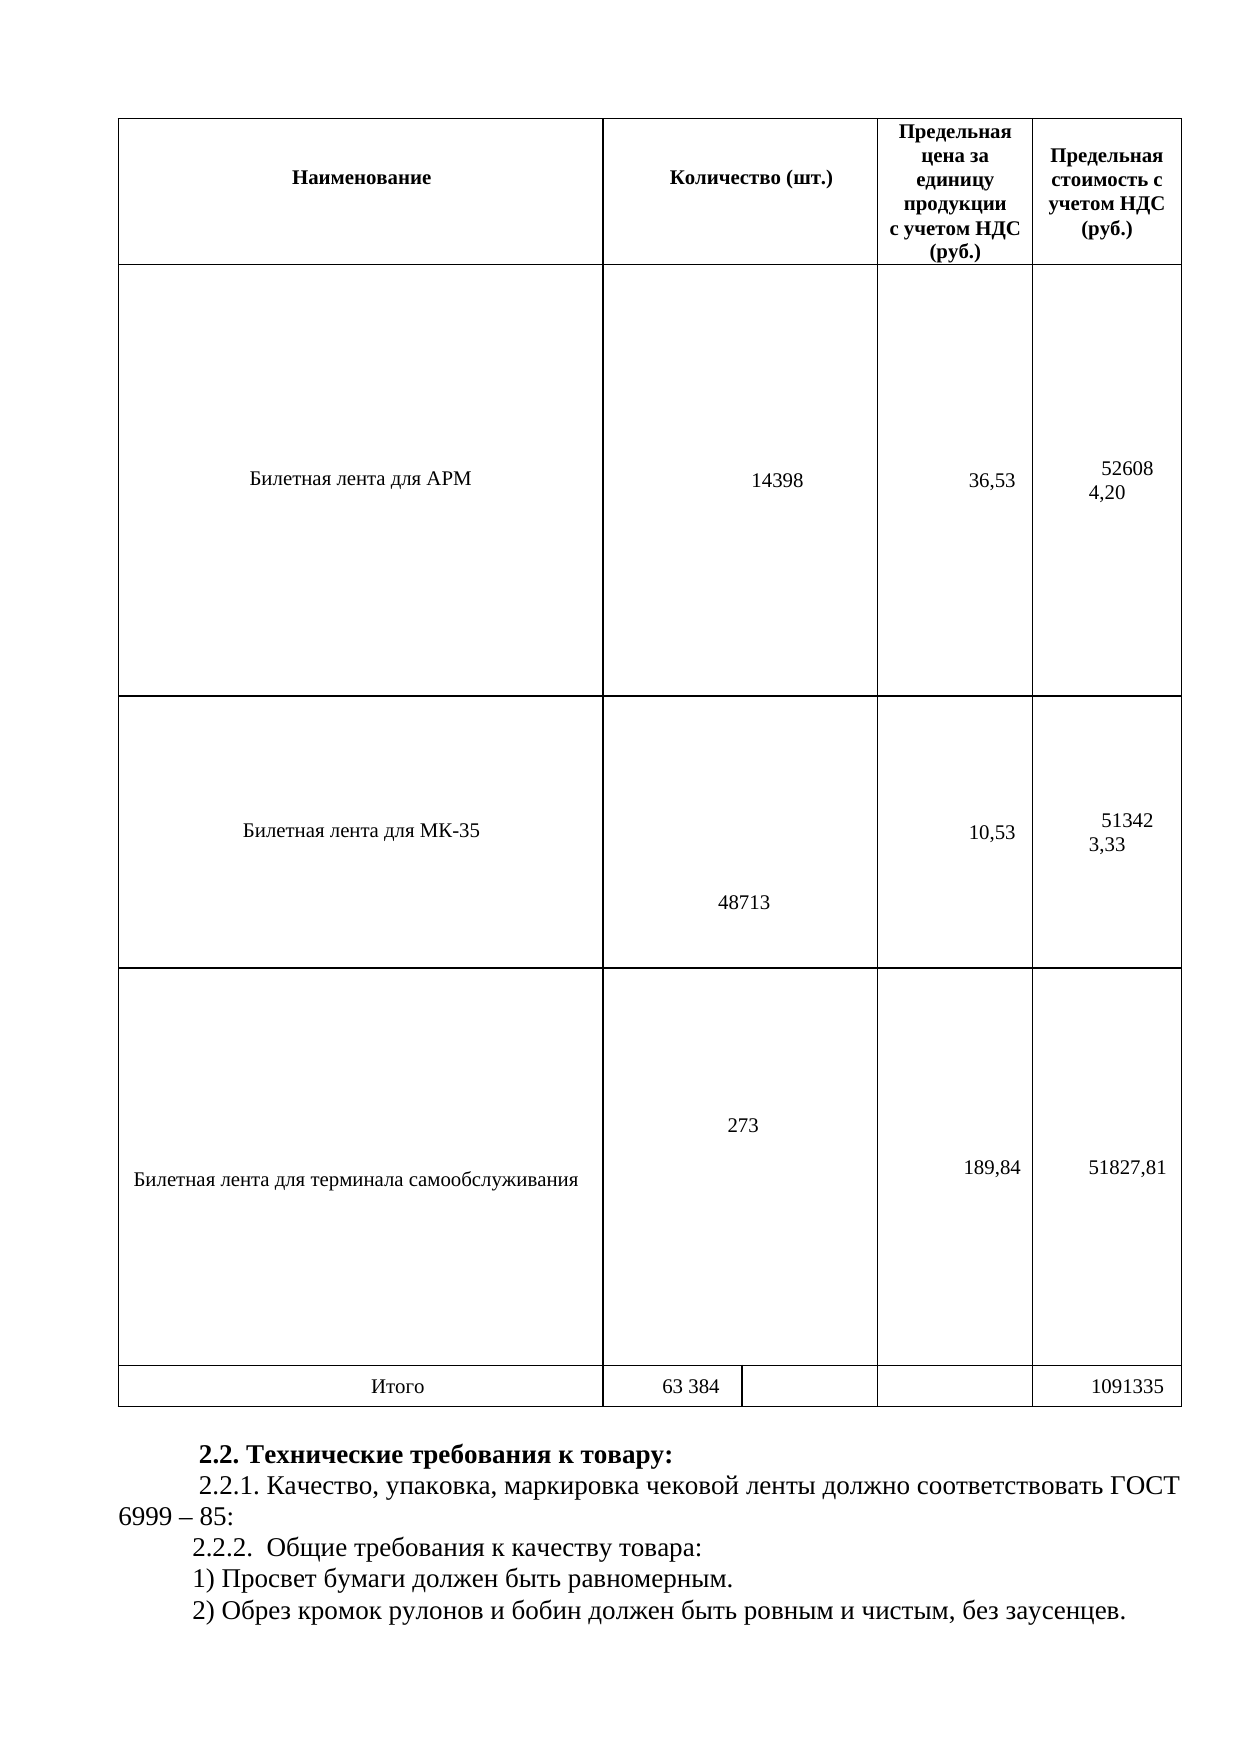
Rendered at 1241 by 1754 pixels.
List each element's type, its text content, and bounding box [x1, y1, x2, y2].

table_header Наименование [119, 119, 602, 263]
table_cell 48713 [604, 697, 877, 967]
table_header Количество (шт.) [604, 119, 877, 263]
table_cell Билетная лента для АРМ [119, 265, 602, 695]
text 2.2. Технические требования к товару: [118, 1438, 1181, 1469]
table_header Предельная цена за единицу продукции c учетом НДС (руб.) [878, 119, 1032, 263]
table_cell Билетная лента для МК-35 [119, 697, 602, 967]
table_cell 513423,33 [1033, 697, 1181, 967]
table_cell 273 [604, 969, 877, 1364]
table_cell Итого [119, 1366, 602, 1406]
table_cell Билетная лента для терминала самообслуживания [119, 969, 602, 1364]
text 2) Обрез кромок рулонов и бобин должен быть ровным и чистым, без заусенцев. [118, 1594, 1181, 1625]
text 2.2.1. Качество, упаковка, маркировка чековой ленты должно соответствовать ГОСТ 6999 – 85: [118, 1469, 1181, 1531]
table_cell 51827,81 [1033, 969, 1181, 1364]
table_cell 526084,20 [1033, 265, 1181, 695]
table_cell 189,84 [878, 969, 1032, 1364]
text 2.2.2. Общие требования к качеству товара: [118, 1531, 1181, 1563]
table_cell 14398 [604, 265, 877, 695]
table_cell 63 384 [604, 1366, 741, 1406]
table_cell [743, 1366, 877, 1406]
table_cell [878, 1366, 1032, 1406]
text 1) Просвет бумаги должен быть равномерным. [118, 1563, 1181, 1594]
table_cell 1091335 [1033, 1366, 1181, 1406]
table_cell 36,53 [878, 265, 1032, 695]
table_header Предельная стоимость c учетом НДС (руб.) [1033, 119, 1181, 263]
table_cell 10,53 [878, 697, 1032, 967]
